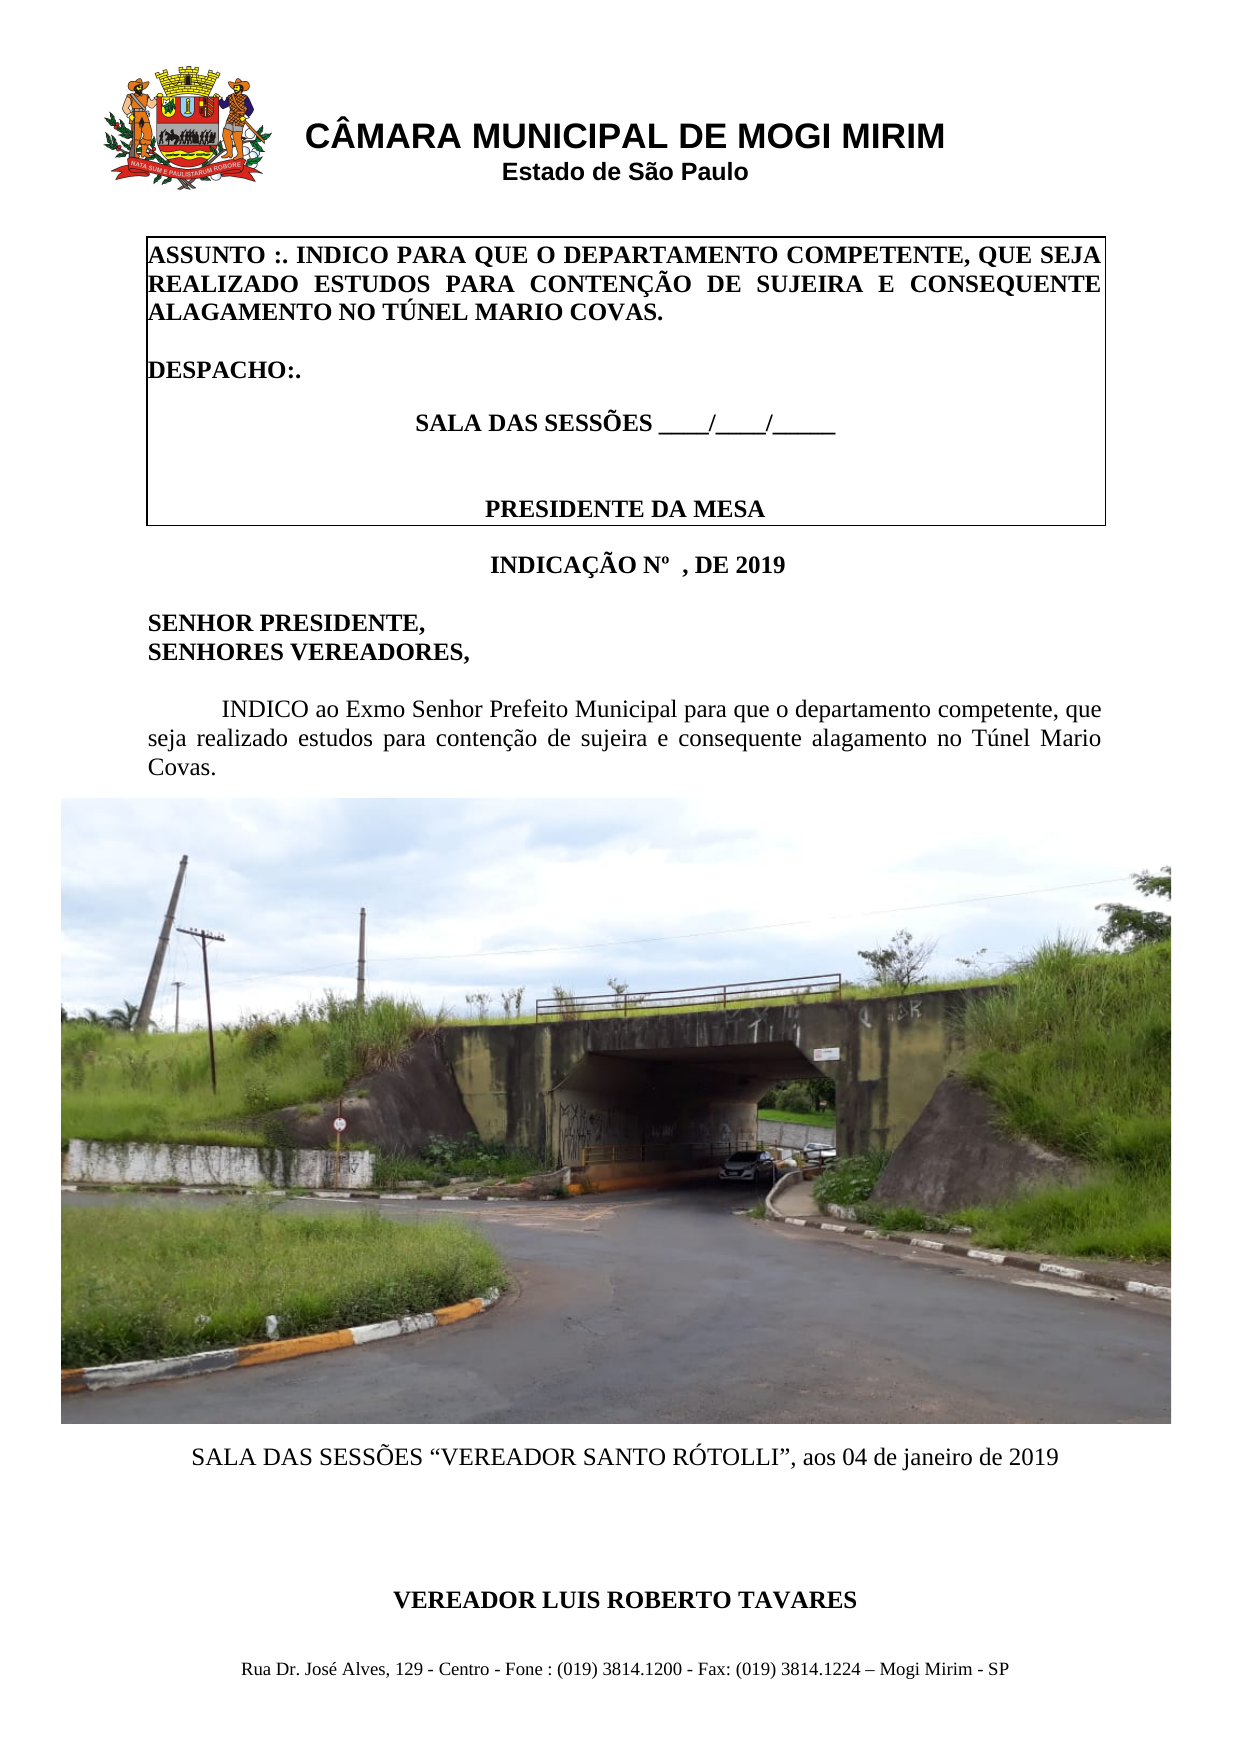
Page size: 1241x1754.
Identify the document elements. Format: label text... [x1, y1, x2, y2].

text SENHOR PRESIDENTE, [148, 608, 1103, 637]
text DESPACHO:. [148, 355, 1103, 384]
text SALA DAS SESSÕES ____/____/_____ [148, 408, 1103, 436]
text ASSUNTO :. INDICO PARA QUE O DEPARTAMENTO COMPETENTE, QUE SEJA REALIZADO ESTUDOS PARA CONTENÇÃO DE SUJEIRA E CONSEQUENTE ALAGAMENTO NO TÚNEL MARIO COVAS. [148, 238, 1105, 326]
text VEREADOR LUIS ROBERTO TAVARES [148, 1585, 1103, 1614]
text INDICO ao Exmo Senhor Prefeito Municipal para que o departamento competente, que seja realizado estudos para contenção de sujeira e consequente alagamento no Túnel Mario Covas. [148, 694, 1103, 780]
text PRESIDENTE DA MESA [148, 490, 1105, 525]
text SENHORES VEREADORES, [148, 637, 1103, 665]
picture [102, 66, 273, 190]
text SALA DAS SESSÕES “VEREADOR SANTO RÓTOLLI”, aos 04 de janeiro de 2019 [148, 1442, 1103, 1470]
text INDICAÇÃO Nº , DE 2019 [148, 550, 1103, 579]
picture [61, 798, 1172, 1424]
